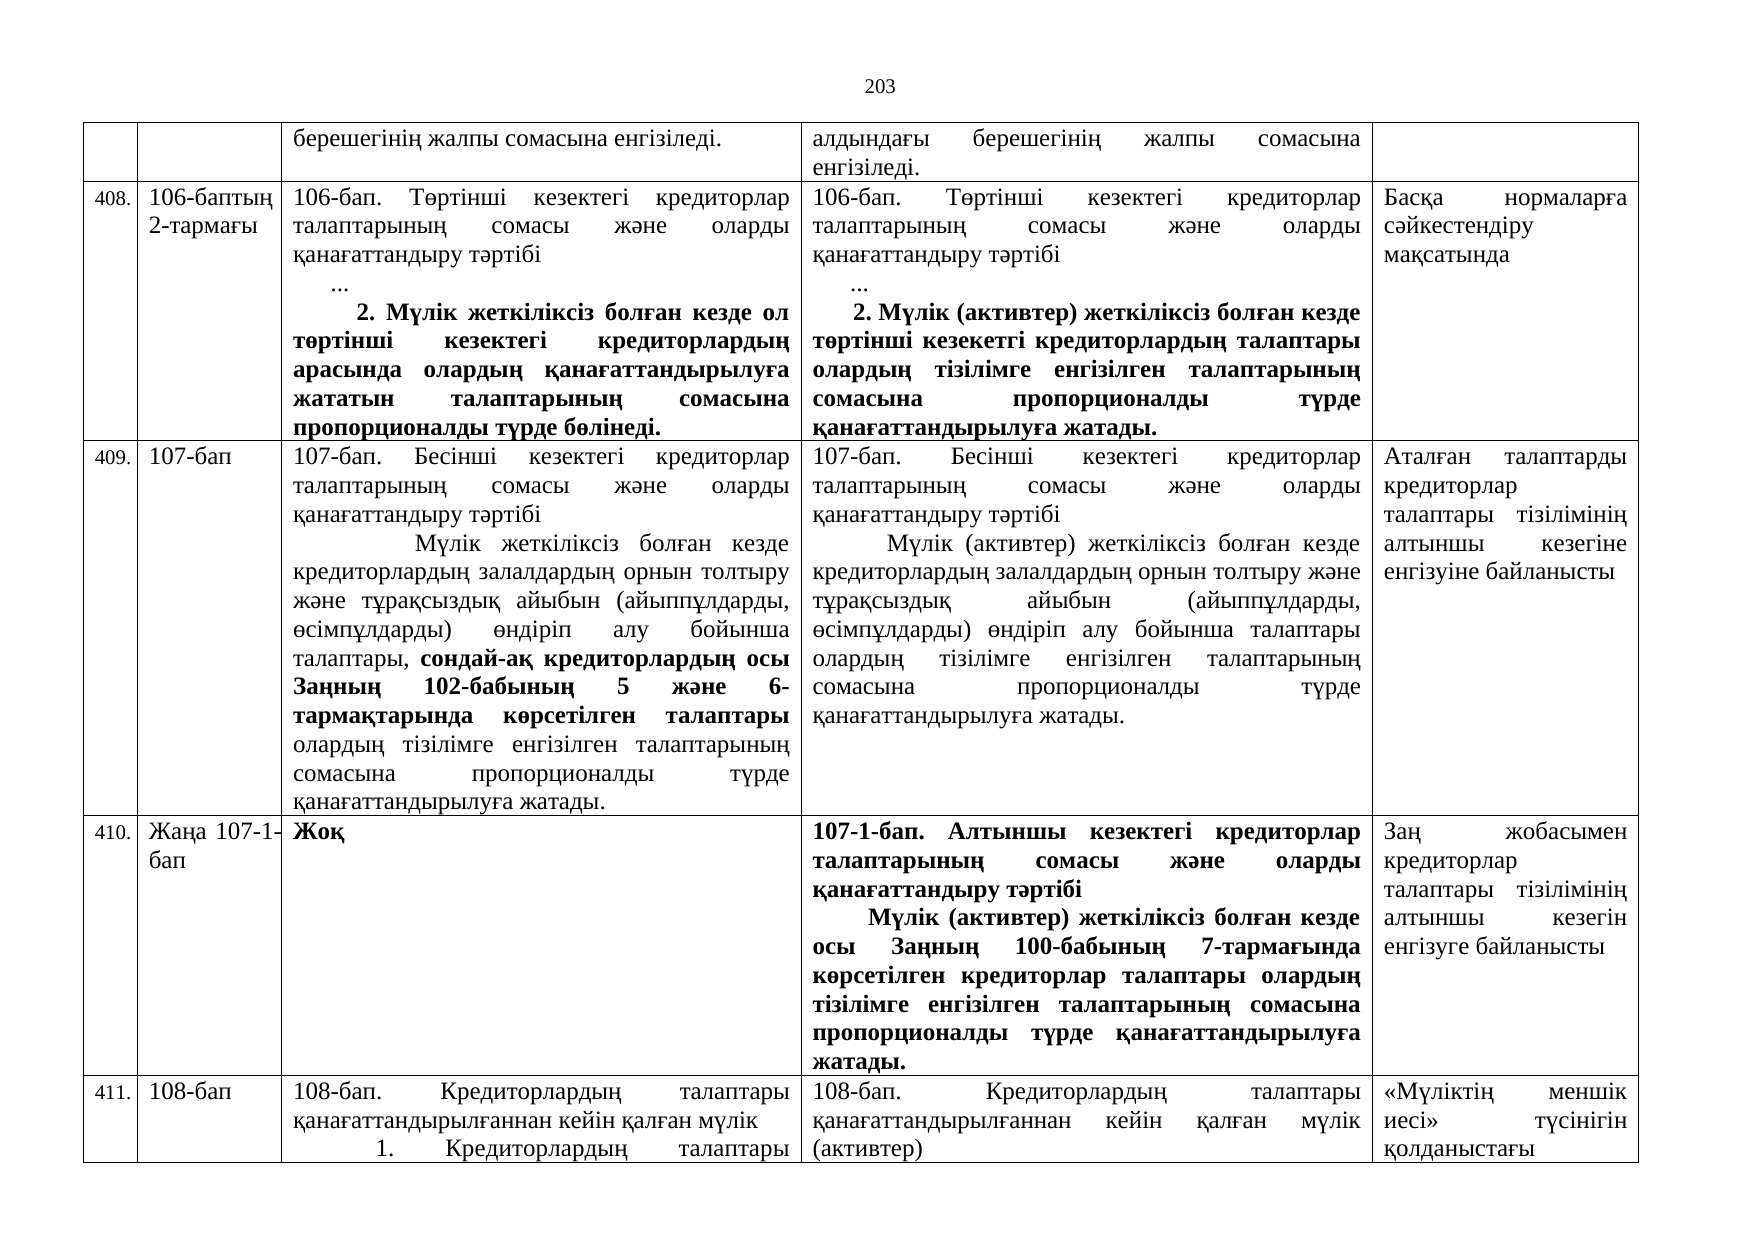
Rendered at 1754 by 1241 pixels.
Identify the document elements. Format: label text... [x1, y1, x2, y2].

table_cell 107-бап. Бесінші кезектегі кредиторлар талаптарының сомасы және оларды қанағаттандыру тәртібі Мүлік (активтер) жеткіліксіз болған кезде кредиторлардың залалдардың орнын толтыру және тұрақсыздық айыбын (айыппұлдарды, өсiмпұлдарды) өндiрiп алу бойынша талаптары олардың тізілімге енгізілген талаптарының сомасына пропорционалды түрде қанағаттандырылуға жатады. [802, 441, 1372, 815]
table_cell [84, 1076, 137, 1162]
table_cell [84, 123, 137, 181]
table_cell Жоқ [282, 816, 801, 1075]
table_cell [138, 123, 281, 181]
table_cell [84, 441, 137, 815]
table_cell 107-бап. Бесінші кезектегі кредиторлар талаптарының сомасы және оларды қанағаттандыру тәртібі Мүлік жеткіліксіз болған кезде кредиторлардың залалдардың орнын толтыру және тұрақсыздық айыбын (айыппұлдарды, өсiмпұлдарды) өндiрiп алу бойынша талаптары, сондай-ақ кредиторлардың осы Заңның 102-бабының 5 және 6-тармақтарында көрсетілген талаптары олардың тізілімге енгізілген талаптарының сомасына пропорционалды түрде қанағаттандырылуға жатады. [282, 441, 801, 815]
table_cell 108-бап [138, 1076, 281, 1162]
table_cell [84, 816, 137, 1075]
table_cell [1373, 123, 1638, 181]
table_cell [1373, 1076, 1638, 1162]
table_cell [802, 1076, 1372, 1162]
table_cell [282, 1076, 801, 1162]
table_cell Жаңа 107-1-бап [138, 816, 281, 1075]
table_cell 107-бап [138, 441, 281, 815]
table_cell Аталған талаптарды кредиторлар талаптары тізілімінің алтыншы кезегіне енгізуіне байланысты [1373, 441, 1638, 815]
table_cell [282, 123, 801, 181]
table_cell 106-баптың 2-тармағы [138, 182, 281, 440]
table_cell 107-1-бап. Алтыншы кезектегі кредиторлар талаптарының сомасы және оларды қанағаттандыру тәртібі Мүлік (активтер) жеткіліксіз болған кезде осы Заңның 100-бабының 7-тармағында көрсетілген кредиторлар талаптары олардың тізілімге енгізілген талаптарының сомасына пропорционалды түрде қанағаттандырылуға жатады. [802, 816, 1372, 1075]
table_cell [84, 182, 137, 440]
table_cell Басқа нормаларға сәйкестендіру мақсатында [1373, 182, 1638, 440]
table_cell 106-бап. Төртінші кезектегі кредиторлар талаптарының сомасы және оларды қанағаттандыру тәртібі ... 2. Мүлік (активтер) жеткіліксіз болған кезде төртінші кезекетгі кредиторлардың талаптары олардың тізілімге енгізілген талаптарының сомасына пропорционалды түрде қанағаттандырылуға жатады. [802, 182, 1372, 440]
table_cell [802, 123, 1372, 181]
table_cell Заң жобасымен кредиторлар талаптары тізілімінің алтыншы кезегін енгізуге байланысты [1373, 816, 1638, 1075]
table_cell 106-бап. Төртінші кезектегі кредиторлар талаптарының сомасы және оларды қанағаттандыру тәртібі ... 2. Мүлік жеткіліксіз болған кезде ол төртінші кезектегі кредиторлардың арасында олардың қанағаттандырылуға жататын талаптарының сомасына пропорционалды түрде бөлінеді. [282, 182, 801, 440]
